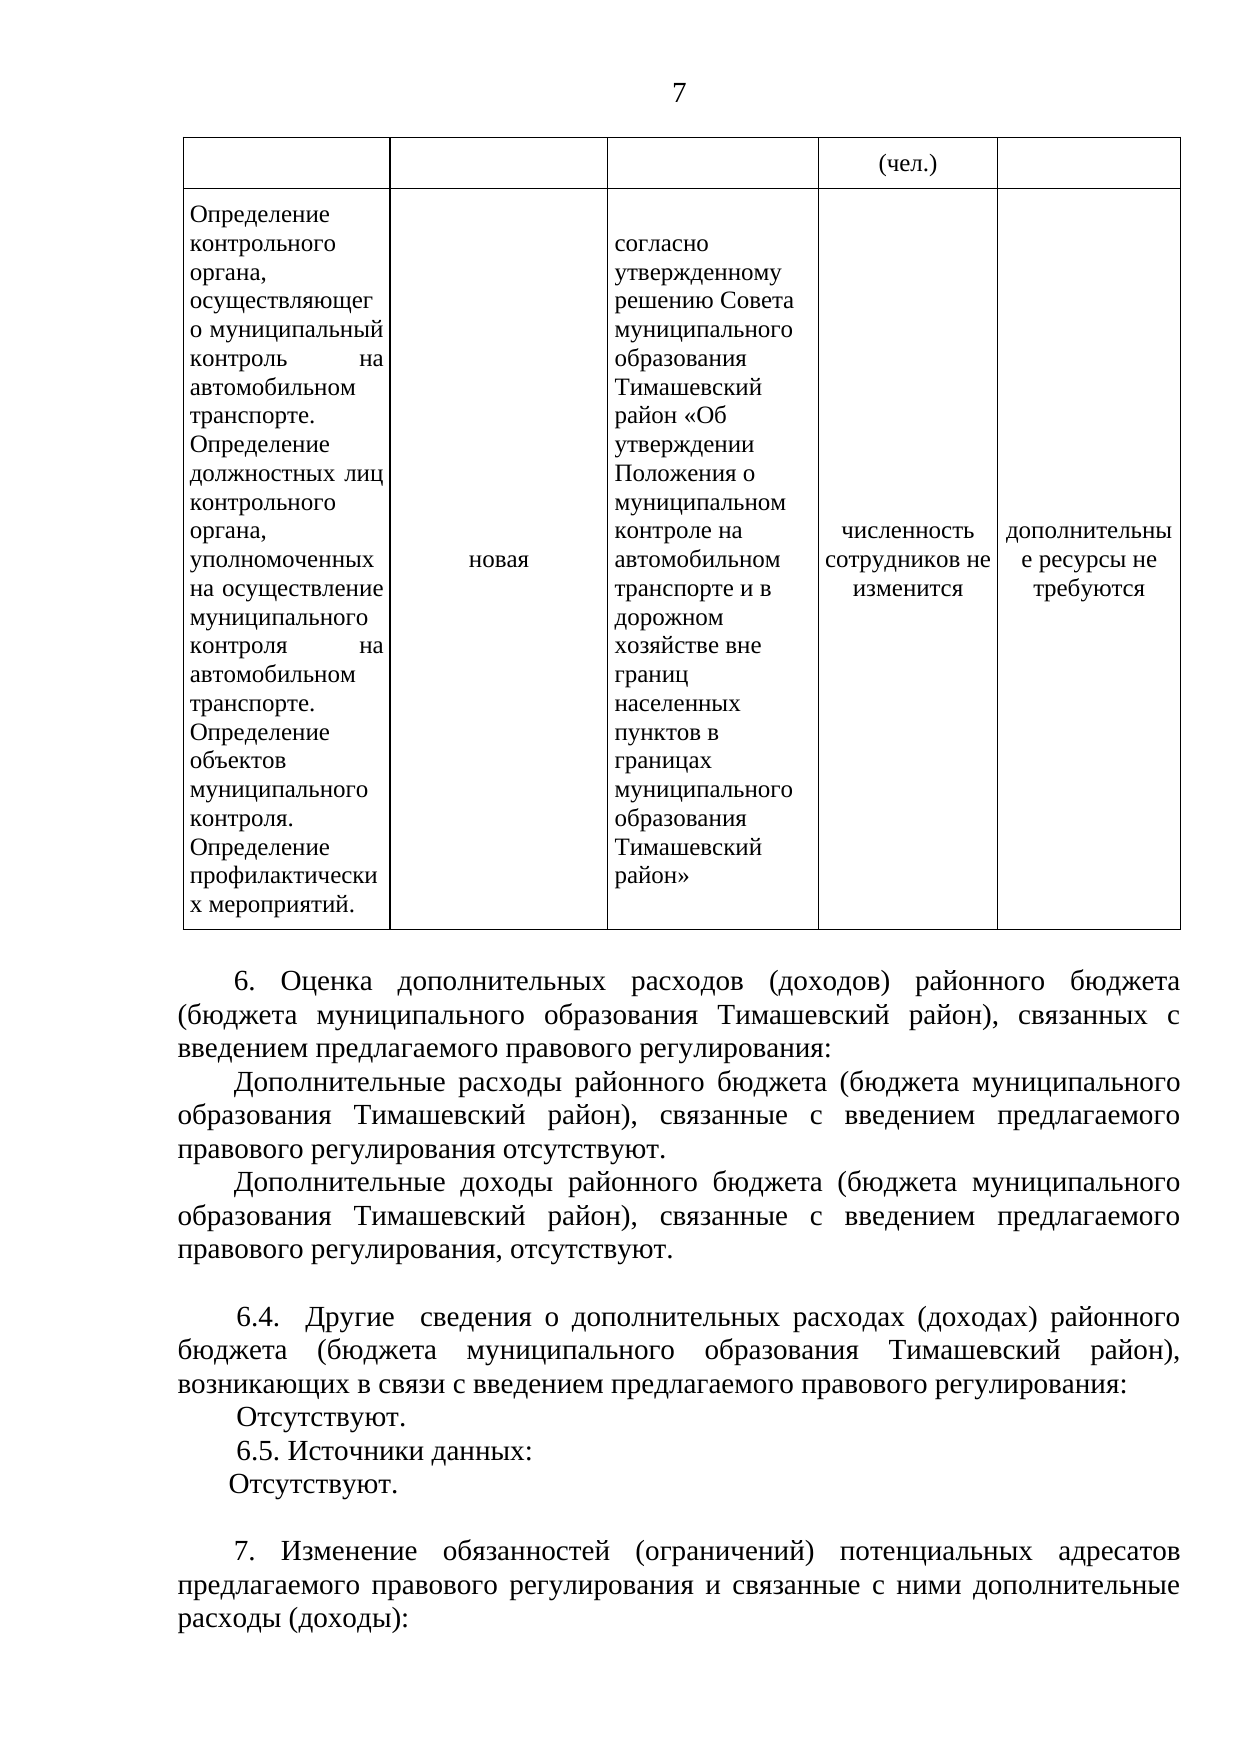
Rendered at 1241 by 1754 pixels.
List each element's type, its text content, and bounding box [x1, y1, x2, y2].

table_cell дополнительные ресурсы не требуются [998, 189, 1180, 929]
text Отсутствуют. [177, 1466, 1181, 1500]
table_cell новая [391, 189, 607, 929]
text Дополнительные расходы районного бюджета (бюджета муниципального образования Тимашевский район), связанные с введением предлагаемого правового регулирования отсутствуют. [177, 1064, 1181, 1164]
table_cell Определение контрольного органа, осуществляющего муниципальный контроль на автомобильном транспорте. Определение должностных лиц контрольного органа, уполномоченных на осуществление муниципального контроля на автомобильном транспорте. Определение объектов муниципального контроля. Определение профилактических мероприятий. [184, 189, 389, 929]
text 6.5. Источники данных: [177, 1433, 1181, 1466]
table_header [184, 138, 389, 188]
text Отсутствуют. [177, 1399, 1181, 1433]
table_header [998, 138, 1180, 188]
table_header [391, 138, 607, 188]
text 6. Оценка дополнительных расходов (доходов) районного бюджета (бюджета муниципального образования Тимашевский район), связанных с введением предлагаемого правового регулирования: [177, 963, 1181, 1064]
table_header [608, 138, 818, 188]
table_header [819, 138, 997, 188]
table_cell согласно утвержденному решению Совета муниципального образования Тимашевский район «Об утверждении Положения о муниципальном контроле на автомобильном транспорте и в дорожном хозяйстве вне границ населенных пунктов в границах муниципального образования Тимашевский район» [608, 189, 818, 929]
text 7. Изменение обязанностей (ограничений) потенциальных адресатов предлагаемого правового регулирования и связанные с ними дополнительные расходы (доходы): [177, 1533, 1181, 1634]
text Дополнительные доходы районного бюджета (бюджета муниципального образования Тимашевский район), связанные с введением предлагаемого правового регулирования, отсутствуют. [177, 1164, 1181, 1265]
text 6.4. Другие сведения о дополнительных расходах (доходах) районного бюджета (бюджета муниципального образования Тимашевский район), возникающих в связи с введением предлагаемого правового регулирования: [177, 1299, 1181, 1399]
table_cell численность сотрудников не изменится [819, 189, 997, 929]
